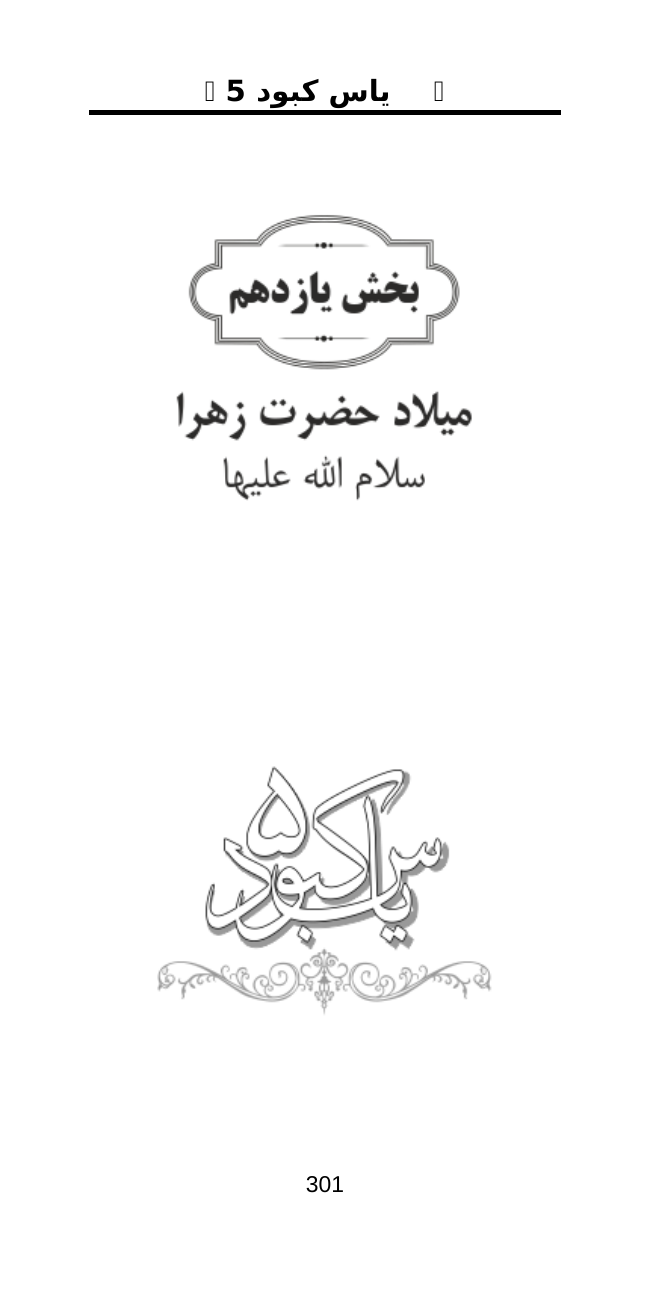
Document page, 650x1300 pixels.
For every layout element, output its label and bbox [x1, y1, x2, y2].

picture [88, 150, 561, 1093]
